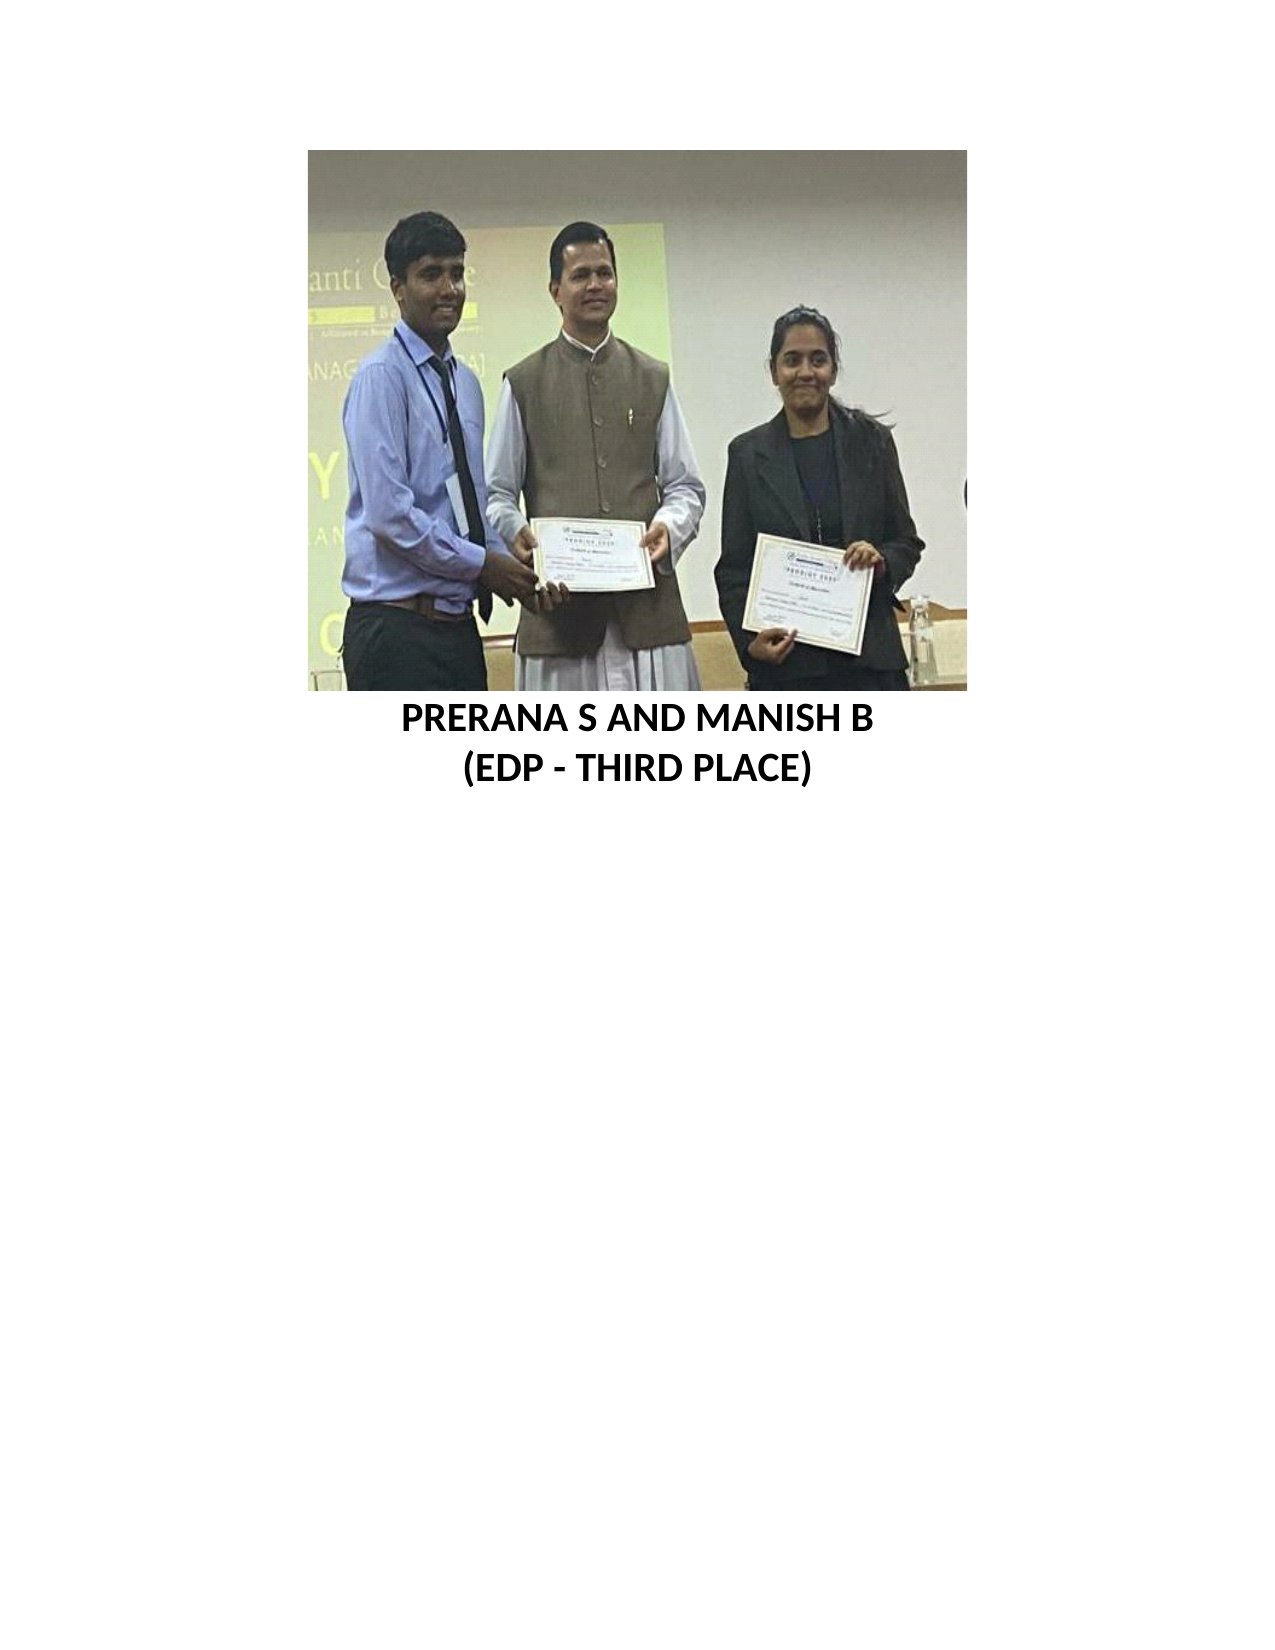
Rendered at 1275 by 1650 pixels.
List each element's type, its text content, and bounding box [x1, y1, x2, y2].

text PRERANA S AND MANISH B [150, 691, 1125, 741]
picture [307, 150, 968, 691]
text (EDP - THIRD PLACE) [150, 741, 1125, 792]
